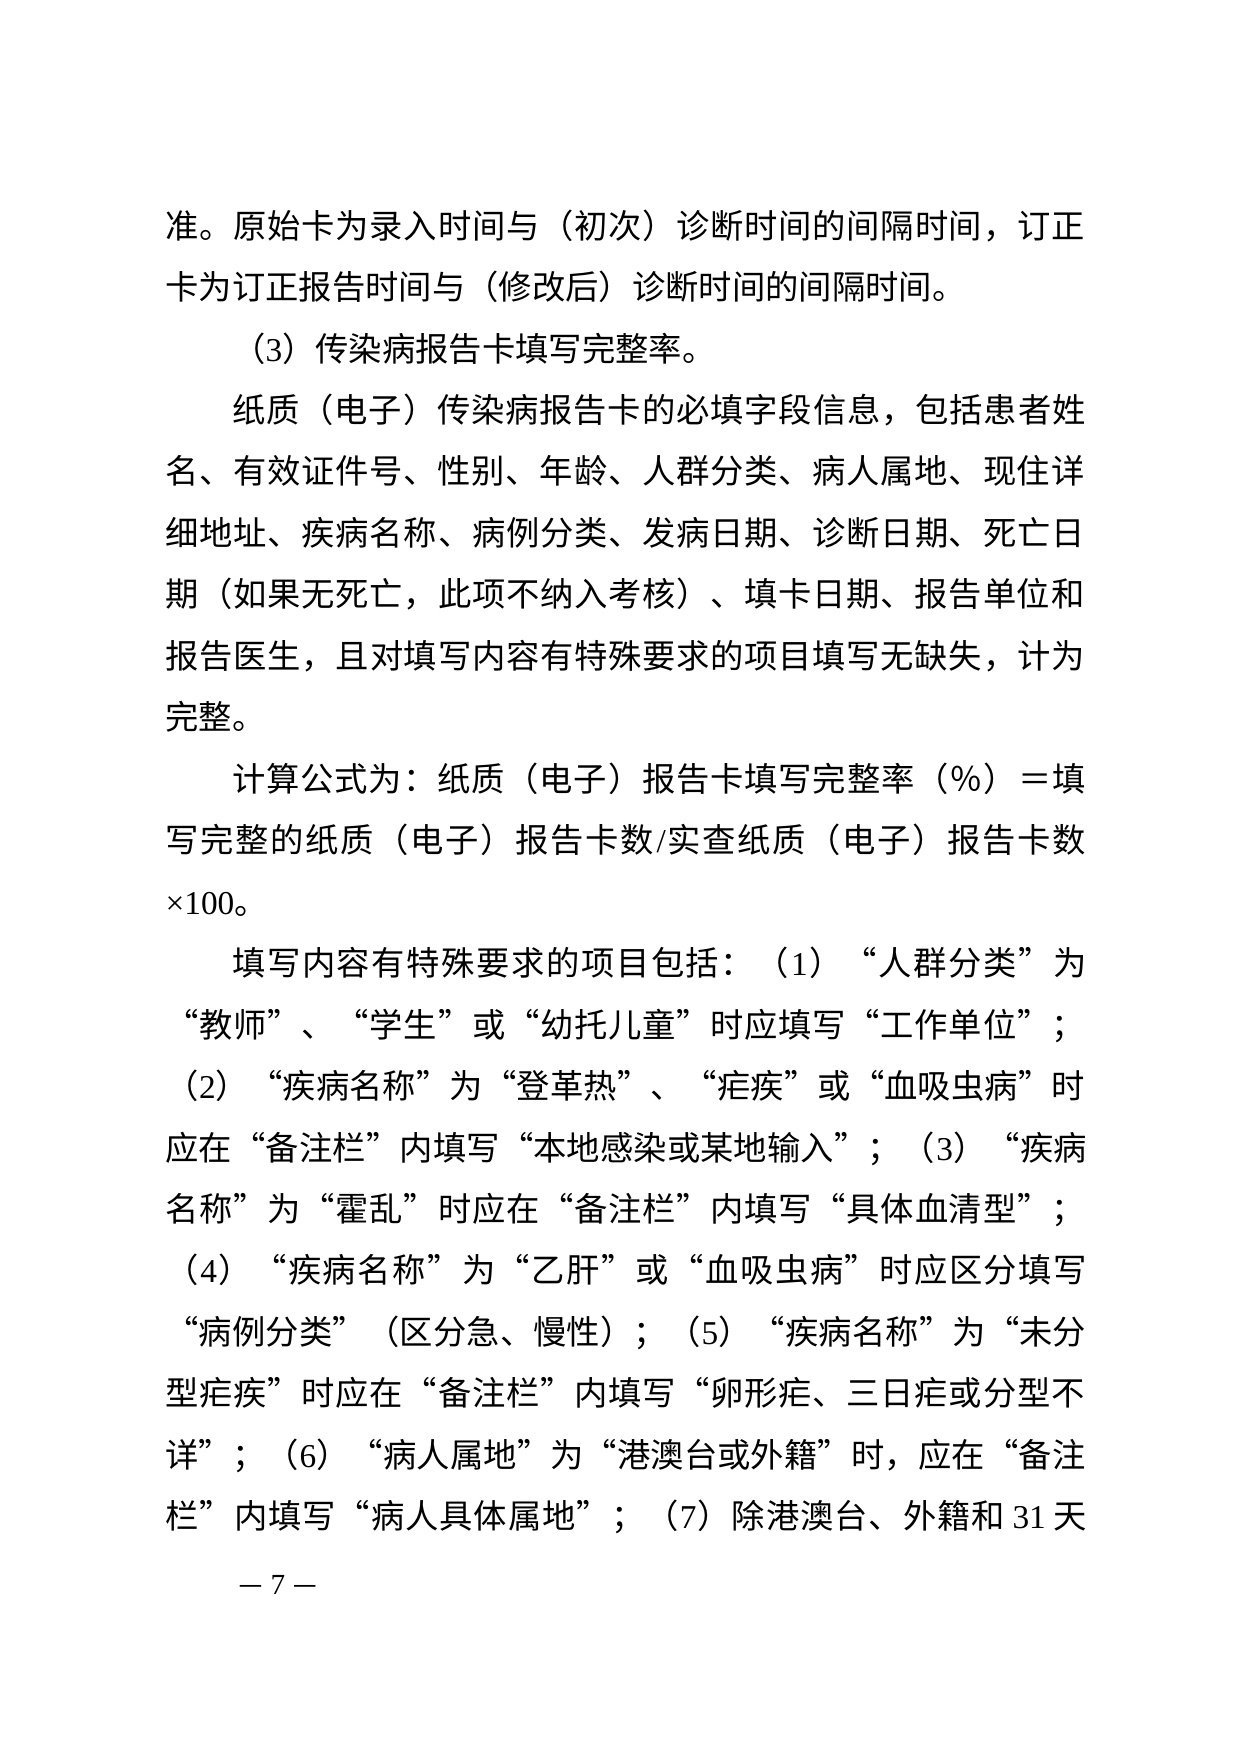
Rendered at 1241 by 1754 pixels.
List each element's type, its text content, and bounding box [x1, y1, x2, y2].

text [165, 926, 1087, 1541]
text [165, 189, 1087, 312]
text 纸质（电子）传染病报告卡的必填字段信息，包括患者姓名、有效证件号、性别、年龄、人群分类、病人属地、现住详细地址、疾病名称、病例分类、发病日期、诊断日期、死亡日期（如果无死亡，此项不纳入考核）、填卡日期、报告单位和报告医生，且对填写内容有特殊要求的项目填写无缺失，计为完整。 [165, 373, 1087, 742]
text （3）传染病报告卡填写完整率。 [165, 312, 1087, 373]
text 计算公式为：纸质（电子）报告卡填写完整率（％）＝填写完整的纸质（电子）报告卡数/实查纸质（电子）报告卡数×100。 [165, 742, 1087, 926]
